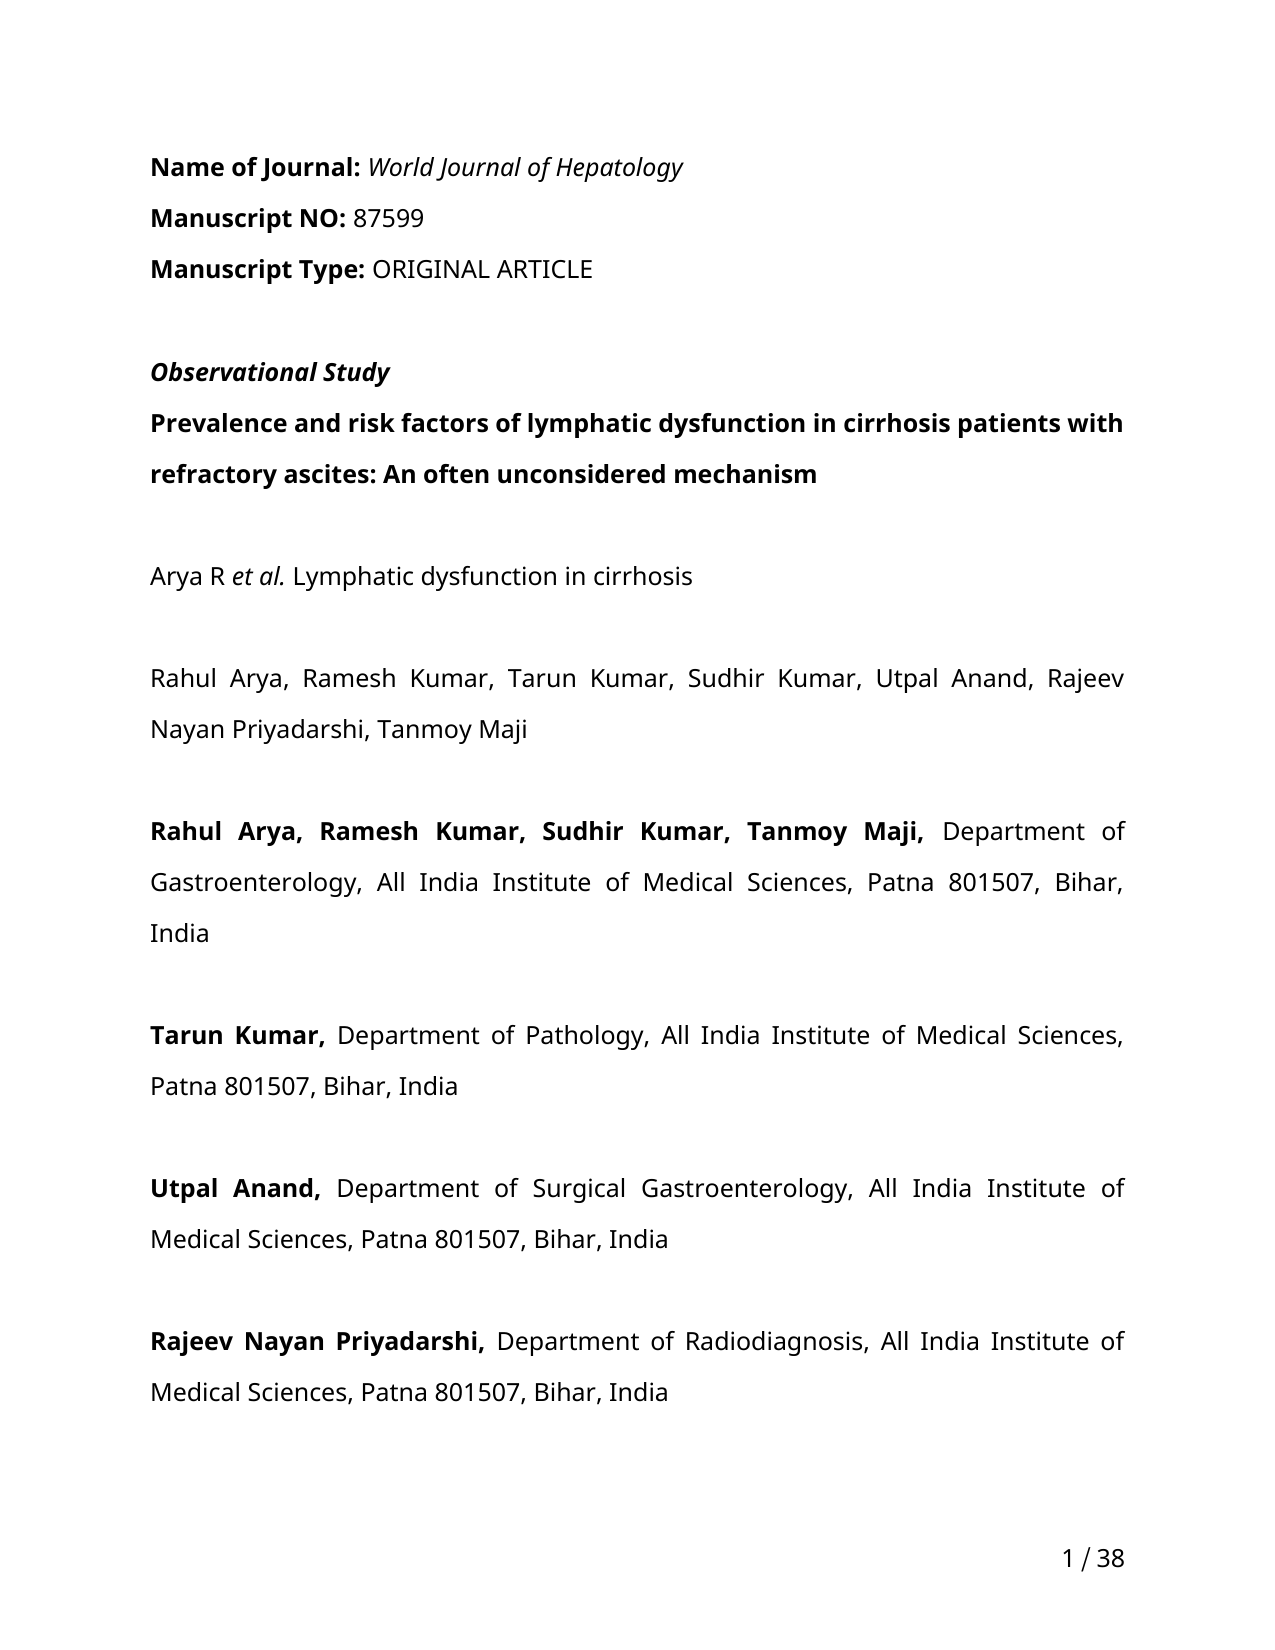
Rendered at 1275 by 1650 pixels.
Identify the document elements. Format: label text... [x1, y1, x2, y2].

text Prevalence and risk factors of lymphatic dysfunction in cirrhosis patients with refractory ascites: An often unconsidered mechanism [150, 405, 1125, 490]
text Rahul Arya, Ramesh Kumar, Tarun Kumar, Sudhir Kumar, Utpal Anand, Rajeev Nayan Priyadarshi, Tanmoy Maji [150, 660, 1125, 746]
text Rahul Arya, Ramesh Kumar, Sudhir Kumar, Tanmoy Maji, Department of Gastroenterology, All India Institute of Medical Sciences, Patna 801507, Bihar, India [150, 813, 1125, 950]
text Rajeev Nayan Priyadarshi, Department of Radiodiagnosis, All India Institute of Medical Sciences, Patna 801507, Bihar, India [150, 1324, 1125, 1409]
text Manuscript Type: ORIGINAL ARTICLE [150, 252, 1125, 286]
text Arya R et al. Lymphatic dysfunction in cirrhosis [150, 558, 1125, 592]
text Tarun Kumar, Department of Pathology, All India Institute of Medical Sciences, Patna 801507, Bihar, India [150, 1018, 1125, 1103]
text Manuscript NO: 87599 [150, 201, 1125, 235]
text Name of Journal: World Journal of Hepatology [150, 150, 1125, 184]
text Utpal Anand, Department of Surgical Gastroenterology, All India Institute of Medical Sciences, Patna 801507, Bihar, India [150, 1171, 1125, 1256]
text Observational Study [150, 354, 1125, 388]
